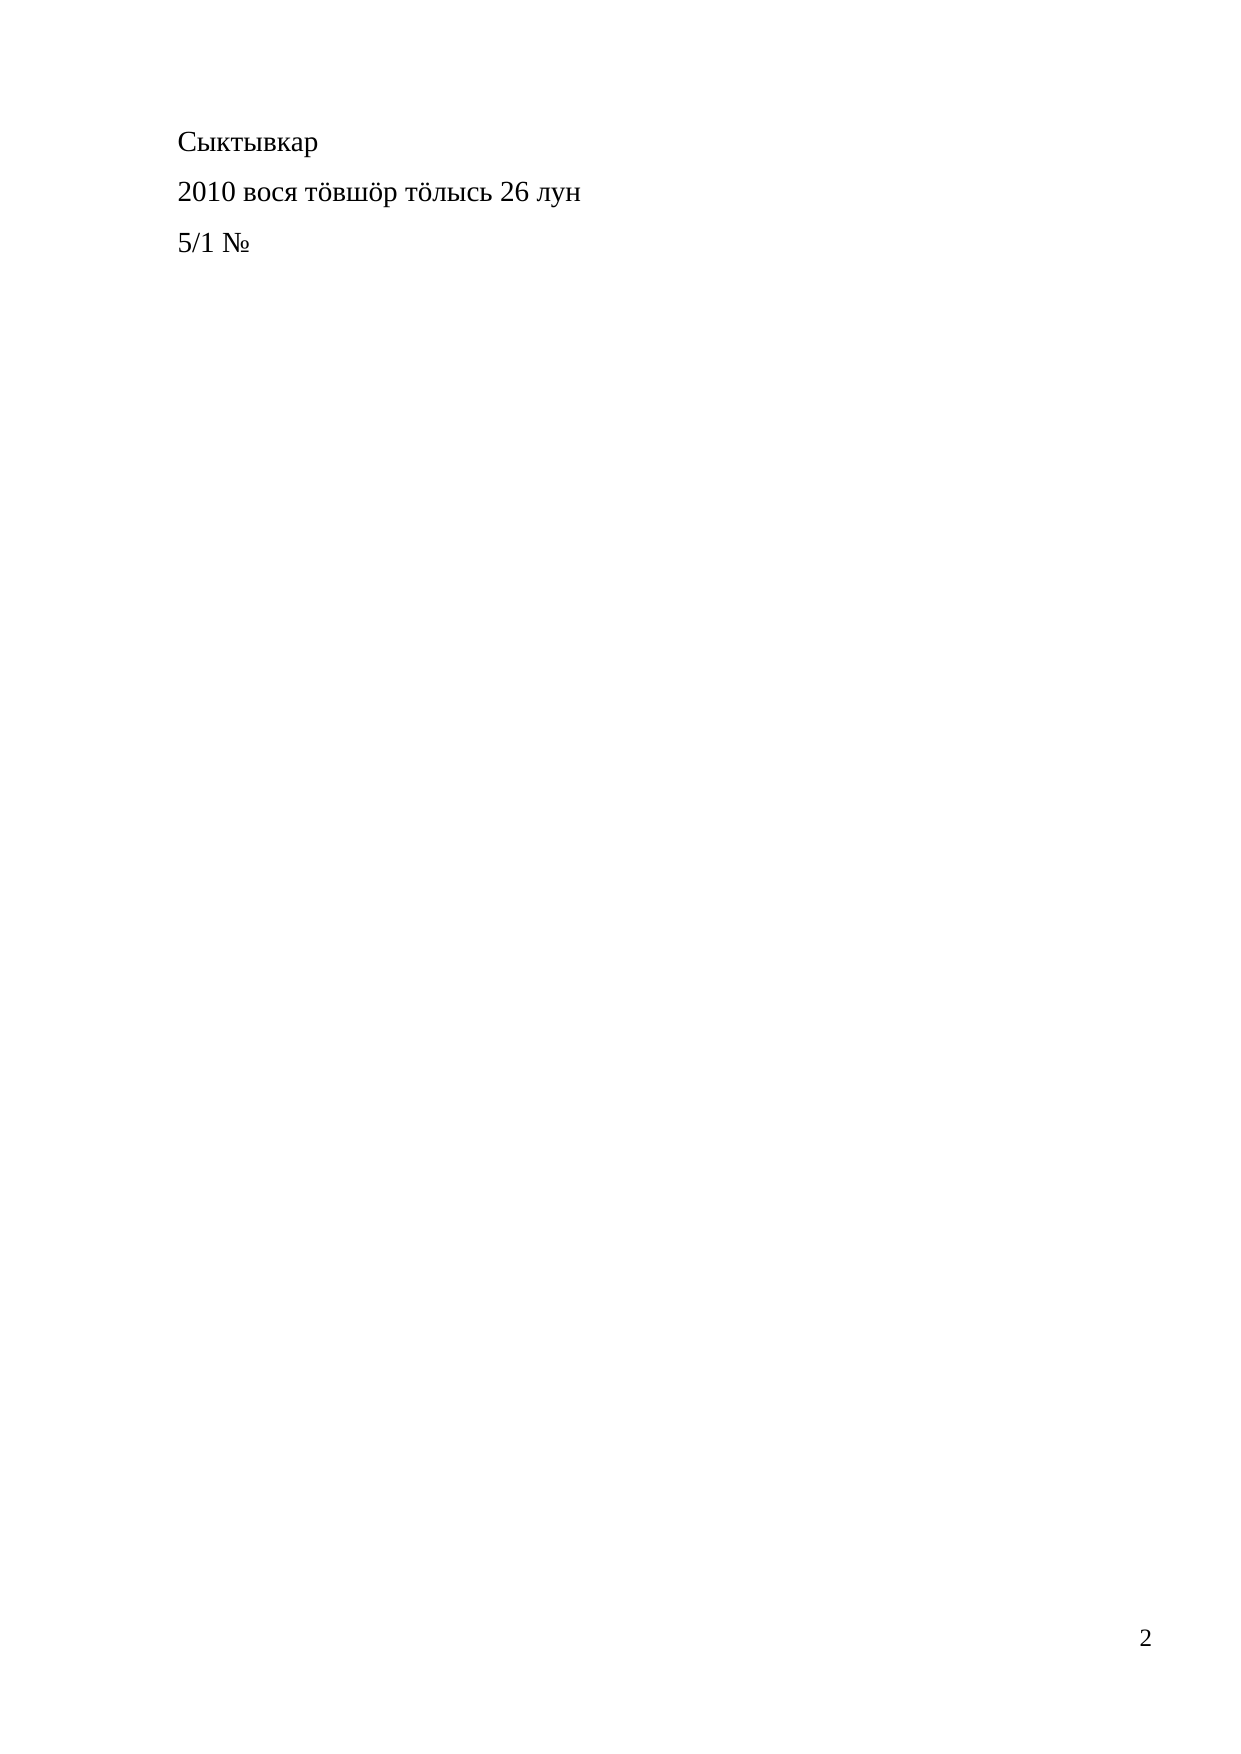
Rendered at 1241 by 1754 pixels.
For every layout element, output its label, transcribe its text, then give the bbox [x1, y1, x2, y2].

text Сыктывкар [177, 124, 1152, 158]
text 5/1 № [177, 225, 1152, 258]
text 2010 вося тöвшöр тöлысь 26 лун [177, 174, 1152, 208]
